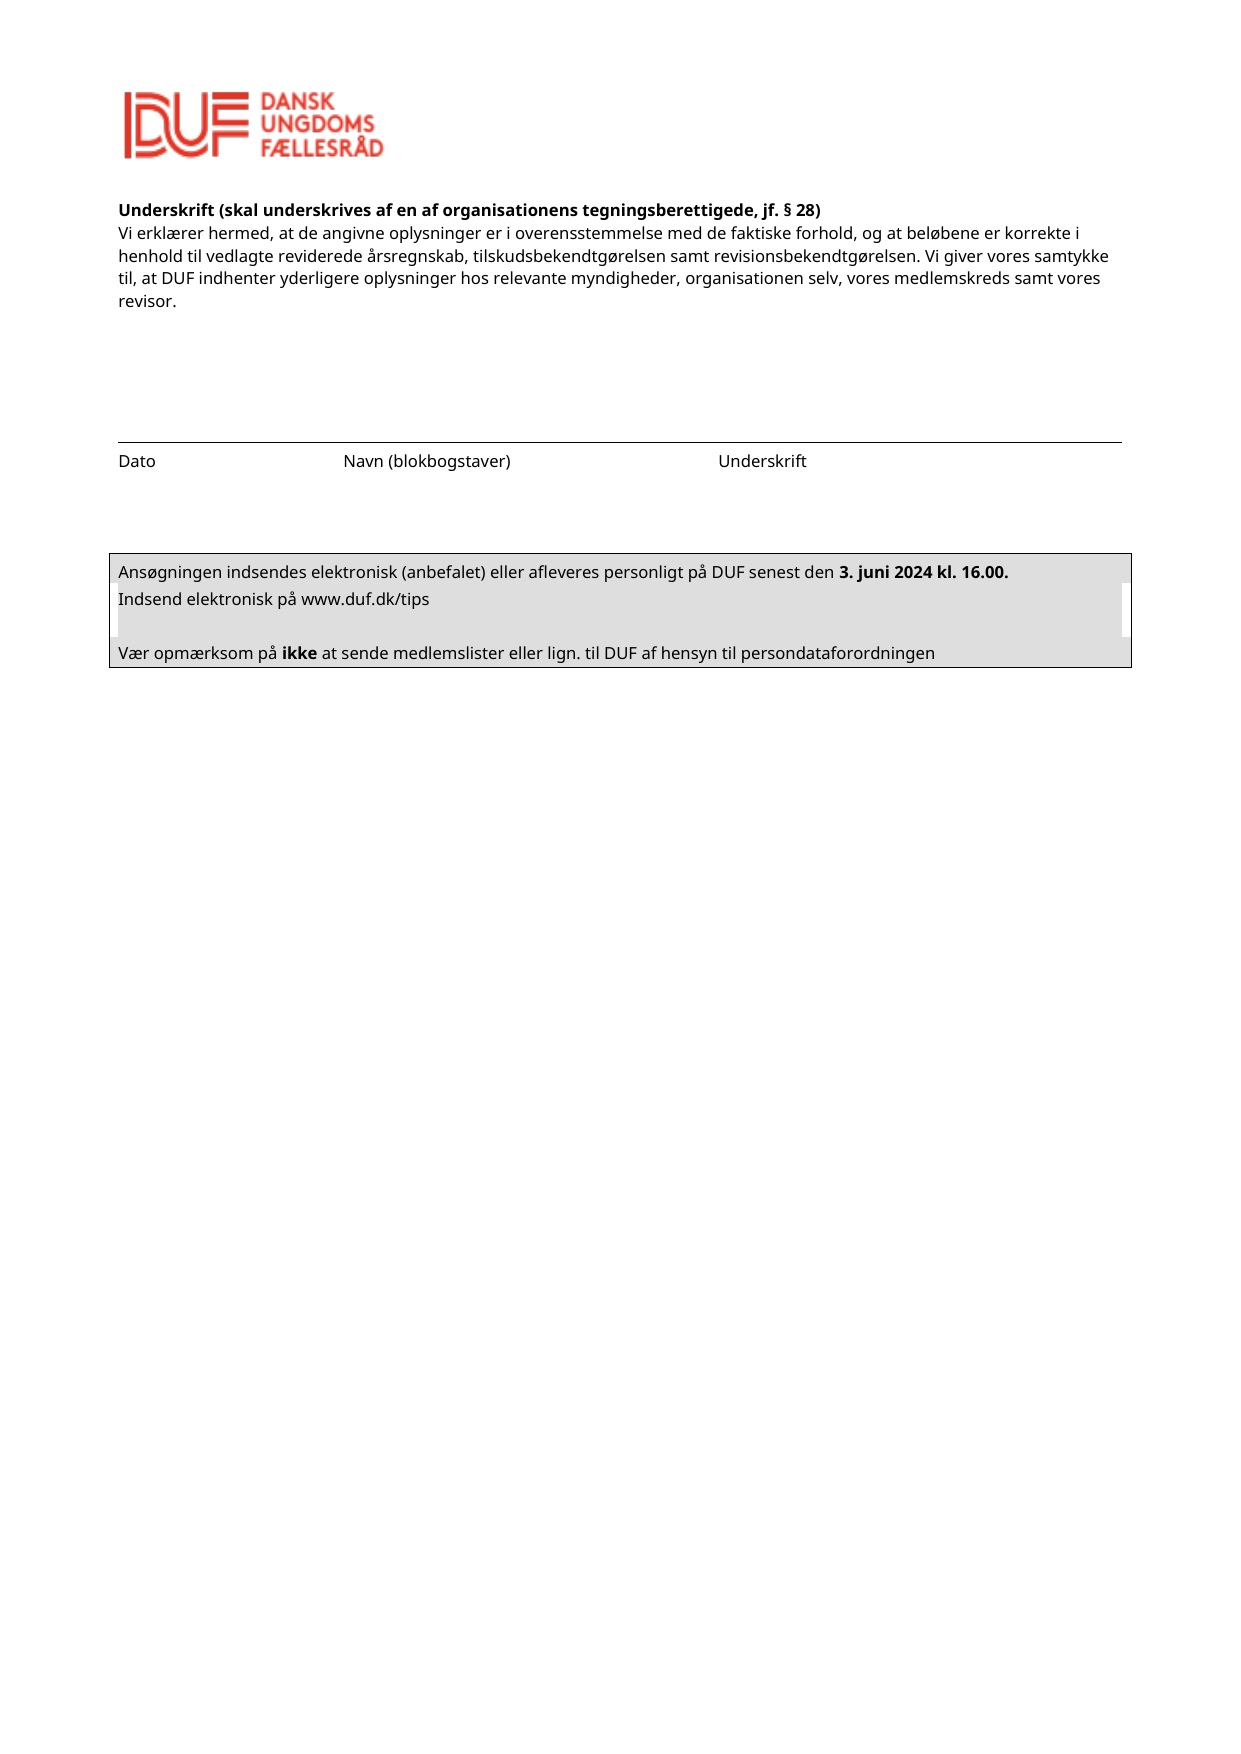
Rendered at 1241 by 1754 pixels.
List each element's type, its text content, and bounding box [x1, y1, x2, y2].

text Ansøgningen indsendes elektronisk (anbefalet) eller afleveres personligt på DUF senest den 3. juni 2024 kl. 16.00. [110, 554, 1131, 583]
text Dato Navn (blokbogstaver) Underskrift [118, 443, 1122, 472]
text Vi erklærer hermed, at de angivne oplysninger er i overensstemmelse med de faktiske forhold, og at beløbene er korrekte i henhold til vedlagte reviderede årsregnskab, tilskudsbekendtgørelsen samt revisionsbekendtgørelsen. Vi giver vores samtykke til, at DUF indhenter yderligere oplysninger hos relevante myndigheder, organisationen selv, vores medlemskreds samt vores revisor. [118, 222, 1122, 312]
text Indsend elektronisk på www.duf.dk/tips [118, 583, 1122, 610]
subtitle Underskrift (skal underskrives af en af organisationens tegningsberettigede, jf. § 28) [118, 194, 1122, 222]
text Vær opmærksom på ikke at sende medlemslister eller lign. til DUF af hensyn til persondataforordningen [110, 634, 1131, 667]
